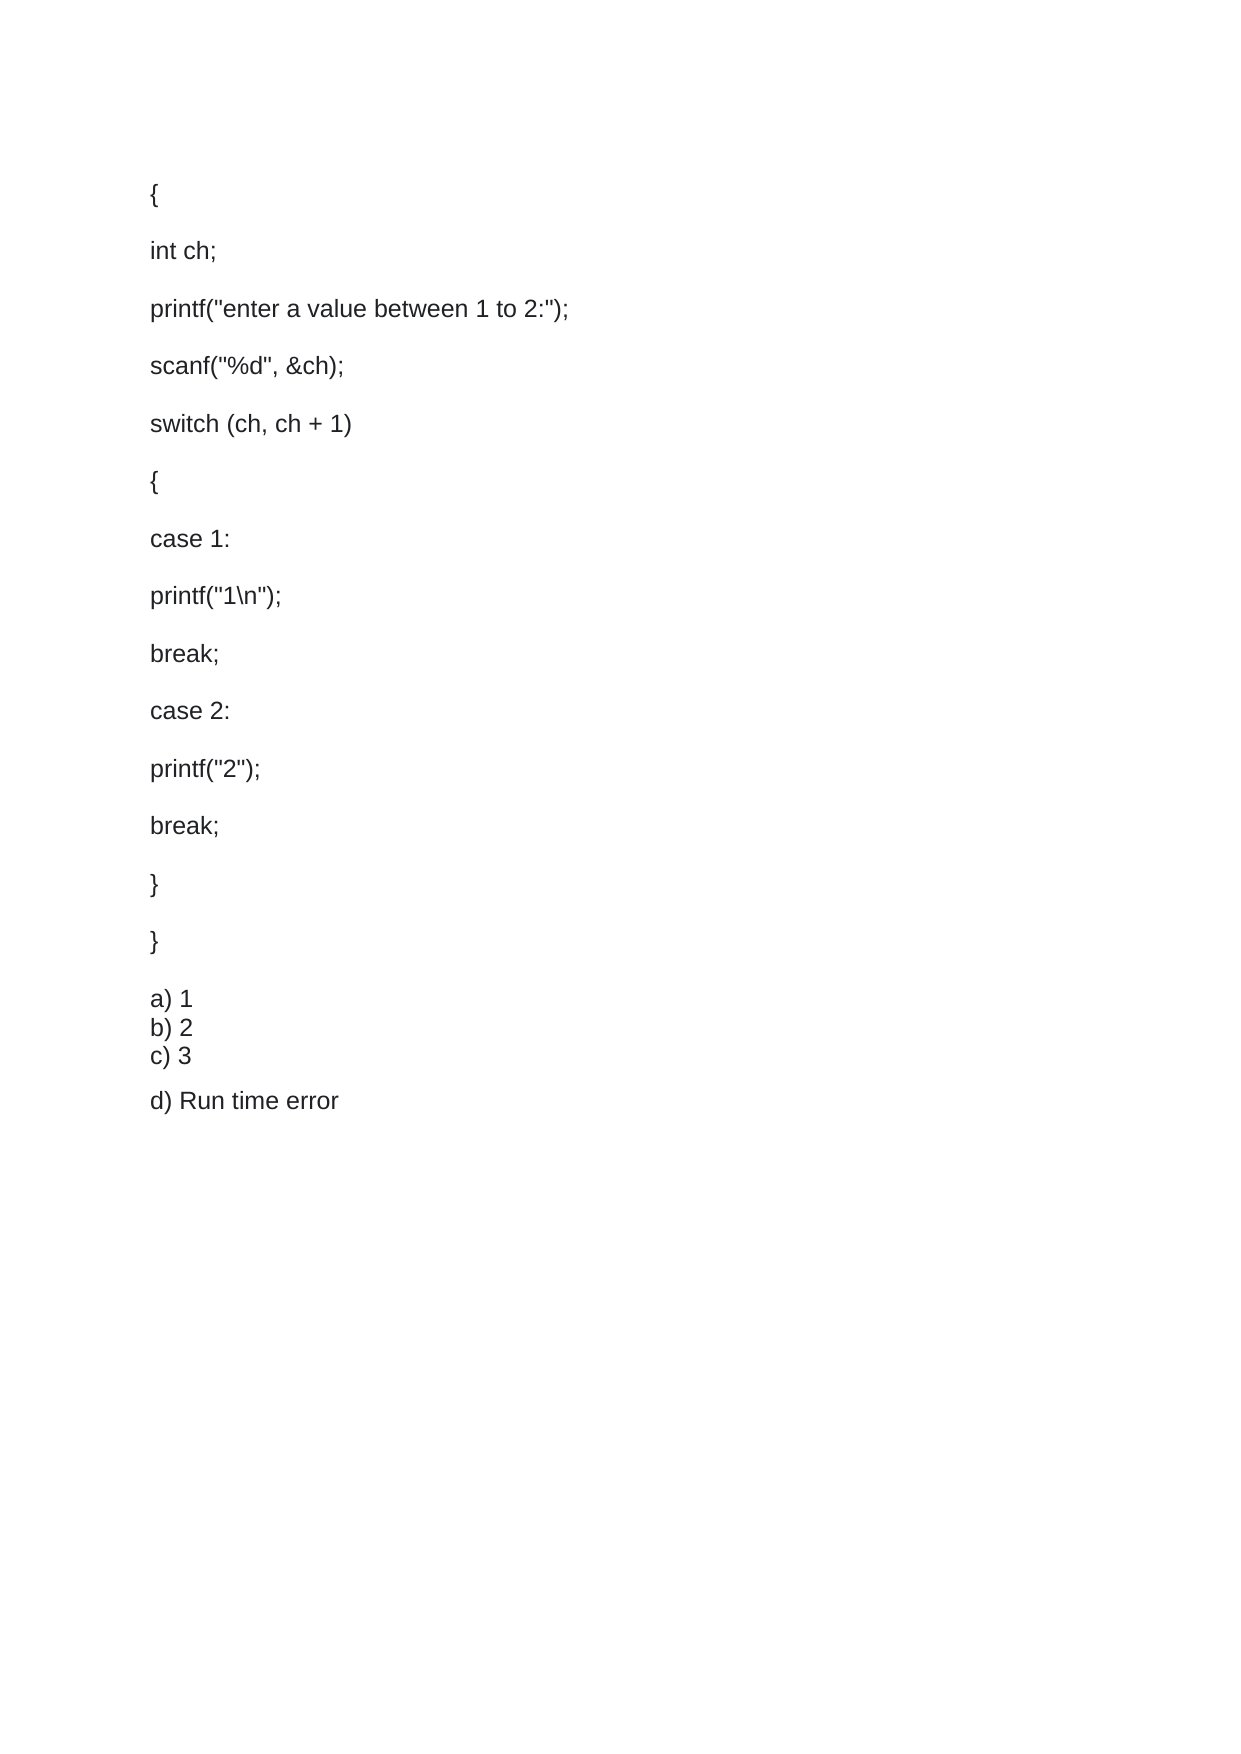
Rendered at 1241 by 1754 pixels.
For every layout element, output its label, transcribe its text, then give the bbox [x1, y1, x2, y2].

text { [150, 179, 1034, 207]
text switch (ch, ch + 1) [150, 409, 1034, 437]
text printf("1\n"); [150, 581, 1034, 610]
text a) 1 [150, 984, 1034, 1012]
text printf("2"); [150, 754, 1034, 782]
text b) 2 [150, 1012, 1034, 1041]
text scanf("%d", &ch); [150, 351, 1034, 380]
text d) Run time error [150, 1086, 1090, 1114]
text case 1: [150, 524, 1034, 552]
text break; [150, 811, 1034, 840]
text } [150, 869, 1034, 897]
text break; [150, 639, 1034, 667]
text } [150, 926, 1034, 955]
text case 2: [150, 696, 1034, 725]
text int ch; [150, 236, 1034, 265]
text c) 3 [150, 1041, 1034, 1070]
text printf("enter a value between 1 to 2:"); [150, 294, 1034, 322]
text { [150, 466, 1034, 495]
